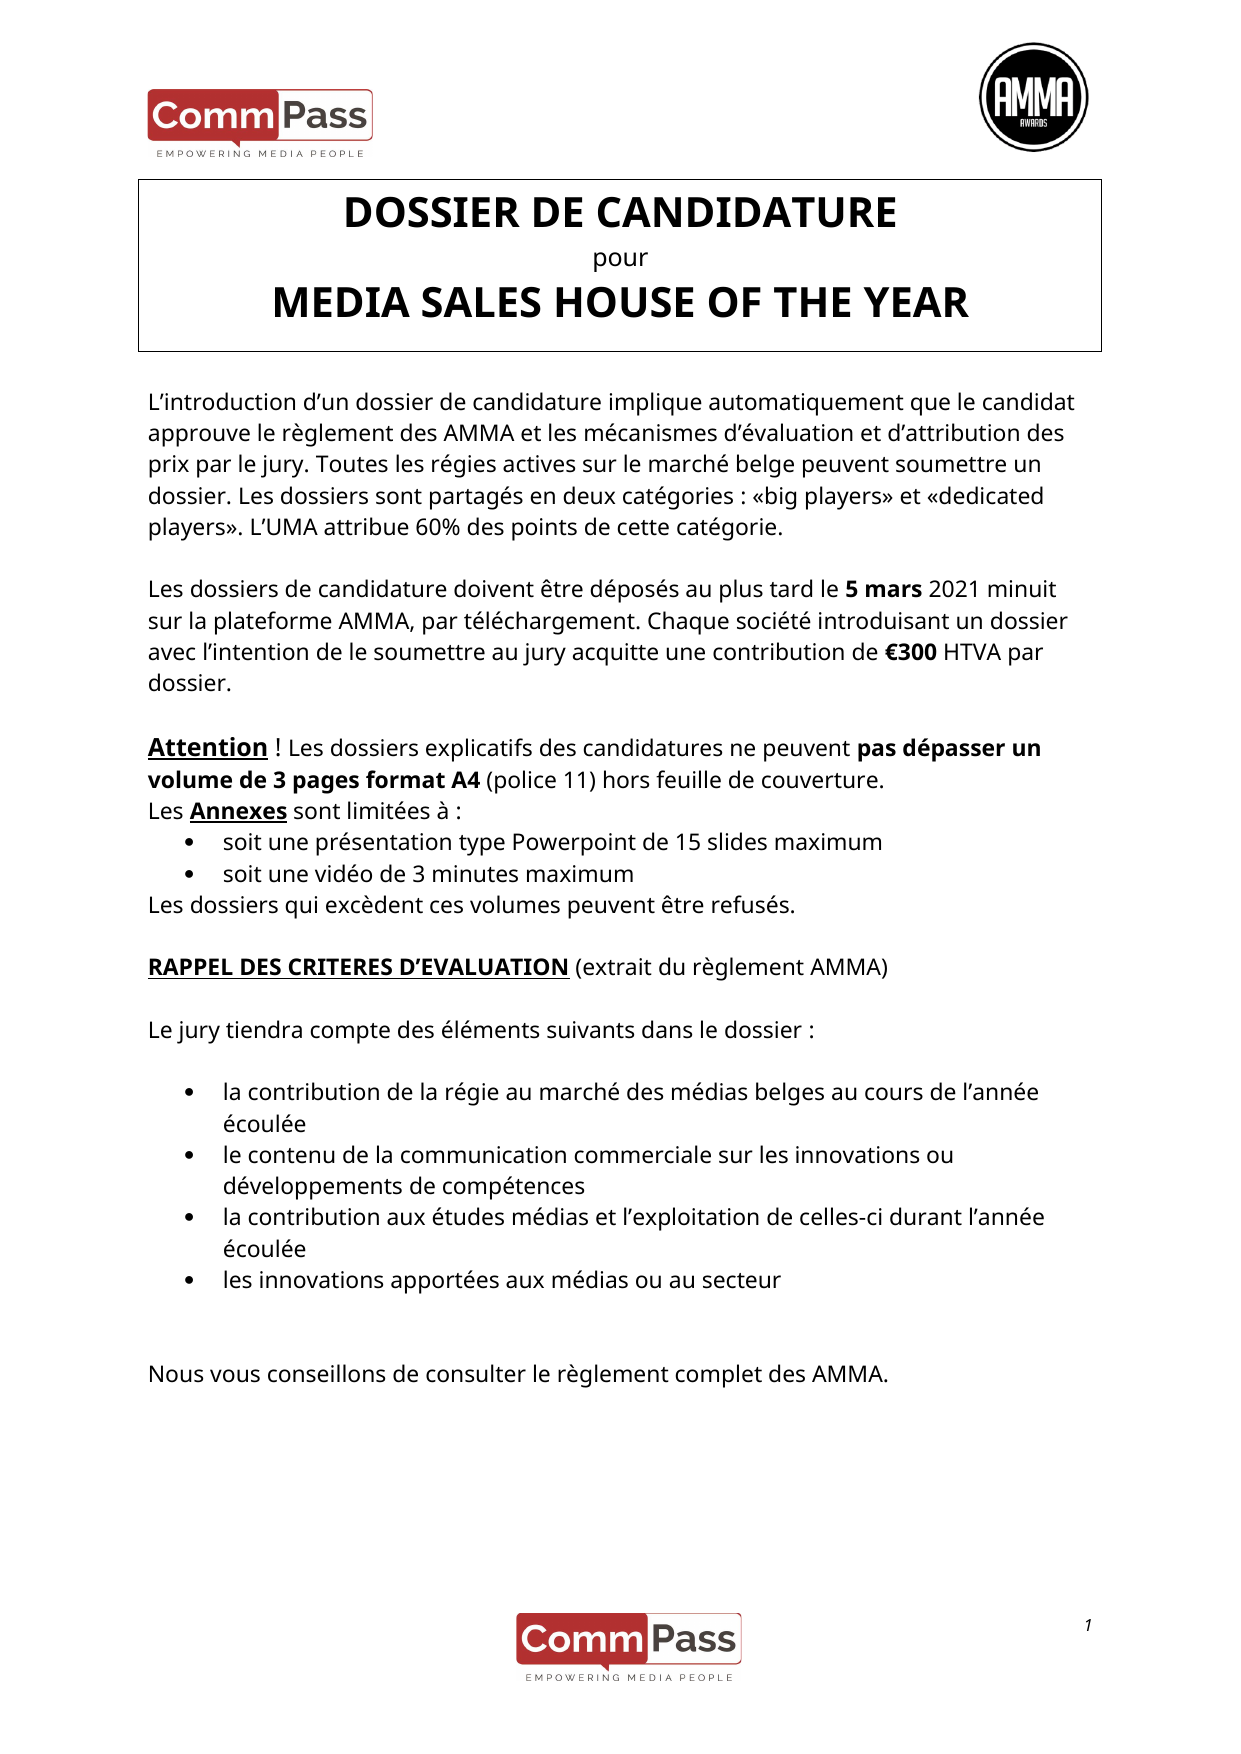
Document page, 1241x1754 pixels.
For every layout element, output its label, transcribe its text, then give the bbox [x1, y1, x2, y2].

subtitle pour [148, 239, 1093, 270]
text Nous vous conseillons de consulter le règlement complet des AMMA. [148, 1357, 1093, 1389]
picture [516, 1613, 742, 1681]
picture [973, 37, 1093, 157]
subtitle MEDIA SALES HOUSE OF THE YEAR [139, 270, 1101, 351]
text Les dossiers de candidature doivent être déposés au plus tard le 5 mars 2021 minuit sur la plateforme AMMA, par téléchargement. Chaque société introduisant un dossier avec l’intention de le soumettre au jury acquitte une contribution de €300 HTVA par dossier. [148, 573, 1093, 698]
list le contenu de la communication commerciale sur les innovations ou développements de compétences [185, 1139, 1093, 1201]
list la contribution de la régie au marché des médias belges au cours de l’année écoulée [185, 1076, 1093, 1139]
subtitle DOSSIER DE CANDIDATURE [139, 180, 1101, 239]
picture [147, 89, 373, 157]
text Attention ! Les dossiers explicatifs des candidatures ne peuvent pas dépasser un volume de 3 pages format A4 (police 11) hors feuille de couverture. [148, 730, 1093, 795]
list soit une présentation type Powerpoint de 15 slides maximum [185, 826, 1093, 857]
text RAPPEL DES CRITERES D’EVALUATION (extrait du règlement AMMA) [148, 951, 1093, 982]
text Le jury tiendra compte des éléments suivants dans le dossier : [148, 1014, 1093, 1045]
list les innovations apportées aux médias ou au secteur [185, 1264, 1093, 1295]
text L’introduction d’un dossier de candidature implique automatiquement que le candidat approuve le règlement des AMMA et les mécanismes d’évaluation et d’attribution des prix par le jury. Toutes les régies actives sur le marché belge peuvent soumettre un dossier. Les dossiers sont partagés en deux catégories : «big players» et «dedicated players». L’UMA attribue 60% des points de cette catégorie. [148, 386, 1093, 542]
list soit une vidéo de 3 minutes maximum [185, 857, 1093, 889]
list la contribution aux études médias et l’exploitation de celles-ci durant l’année écoulée [185, 1201, 1093, 1264]
text Les Annexes sont limitées à : [148, 795, 1093, 826]
text Les dossiers qui excèdent ces volumes peuvent être refusés. [148, 889, 1093, 920]
